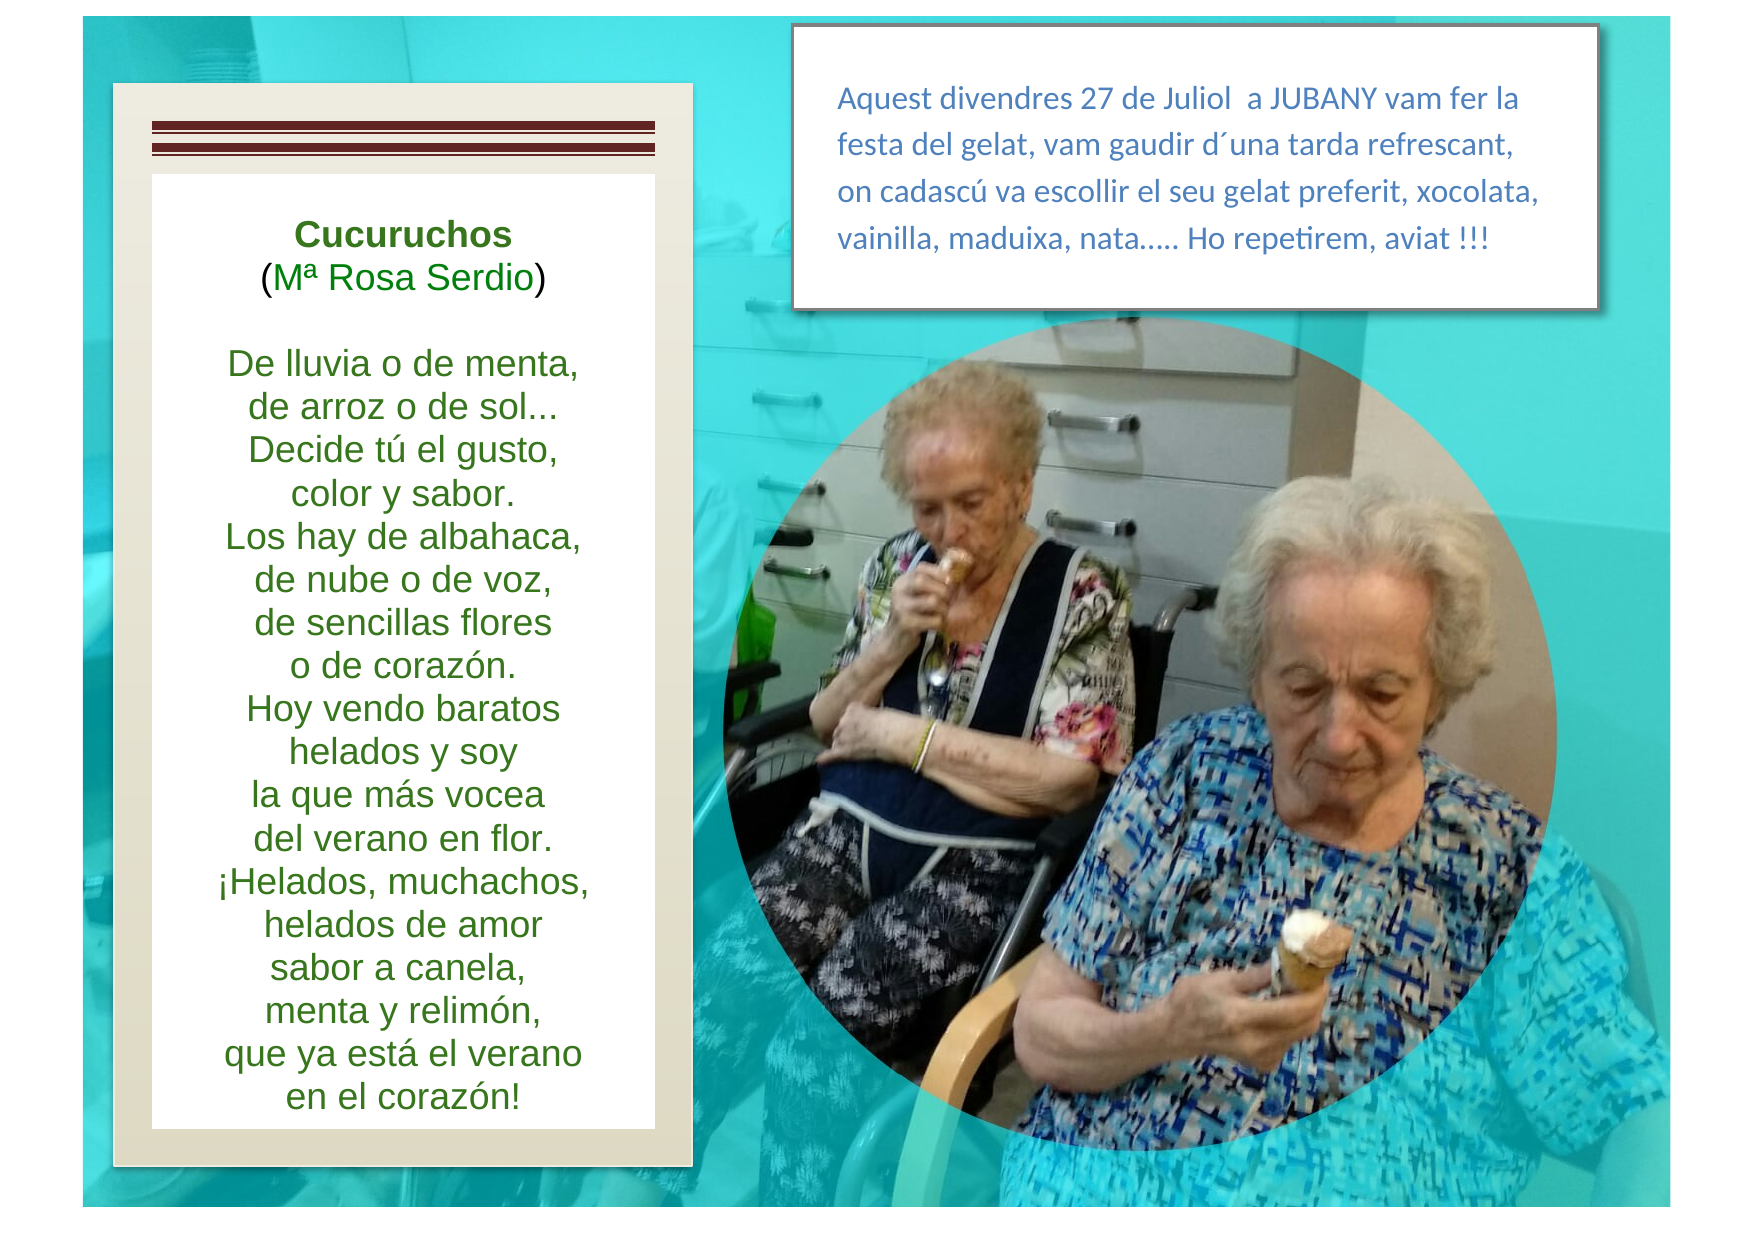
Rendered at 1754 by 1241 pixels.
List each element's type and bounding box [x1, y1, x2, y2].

picture [82, 16, 1671, 1207]
